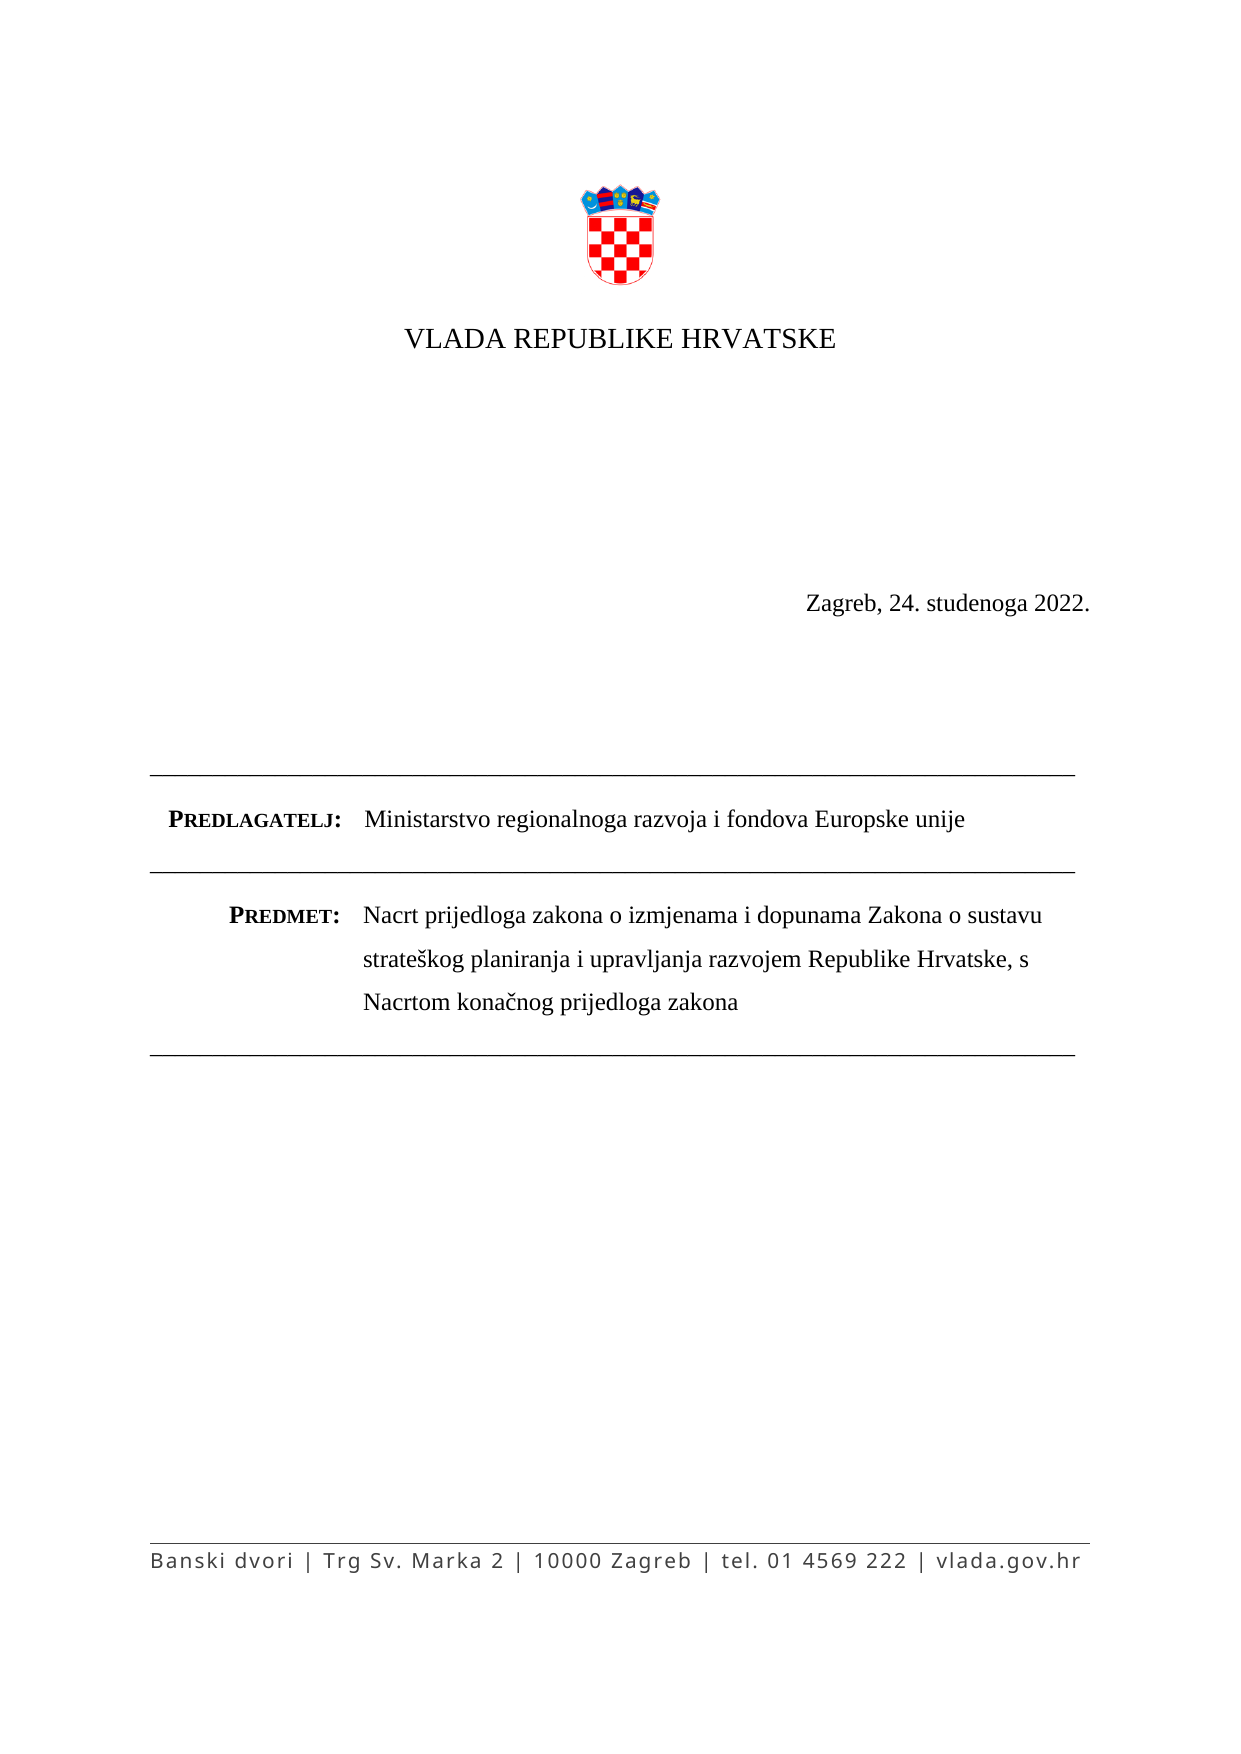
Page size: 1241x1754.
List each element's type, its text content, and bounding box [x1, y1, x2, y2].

text Zagreb, 24. studenoga 2022. [150, 588, 1090, 617]
table_header Nacrt prijedloga zakona o izmjenama i dopunama Zakona o sustavu strateškog planiranja i upravljanja razvojem Republike Hrvatske, s Nacrtom konačnog prijedloga zakona [352, 901, 1090, 1030]
picture [578, 183, 662, 296]
table_header Predlagatelj: [150, 804, 353, 847]
table_header Predmet: [150, 901, 352, 1030]
table_header Ministarstvo regionalnoga razvoja i fondova Europske unije [353, 804, 1090, 847]
text __________________________________________________________________________ [150, 847, 1090, 875]
text Banski dvori | Trg Sv. Marka 2 | 10000 Zagreb | tel. 01 4569 222 | vlada.gov.hr [150, 1544, 1090, 1575]
text __________________________________________________________________________ [150, 1030, 1090, 1058]
text __________________________________________________________________________ [150, 750, 1090, 778]
text VLADA REPUBLIKE HRVATSKE [150, 321, 1090, 354]
